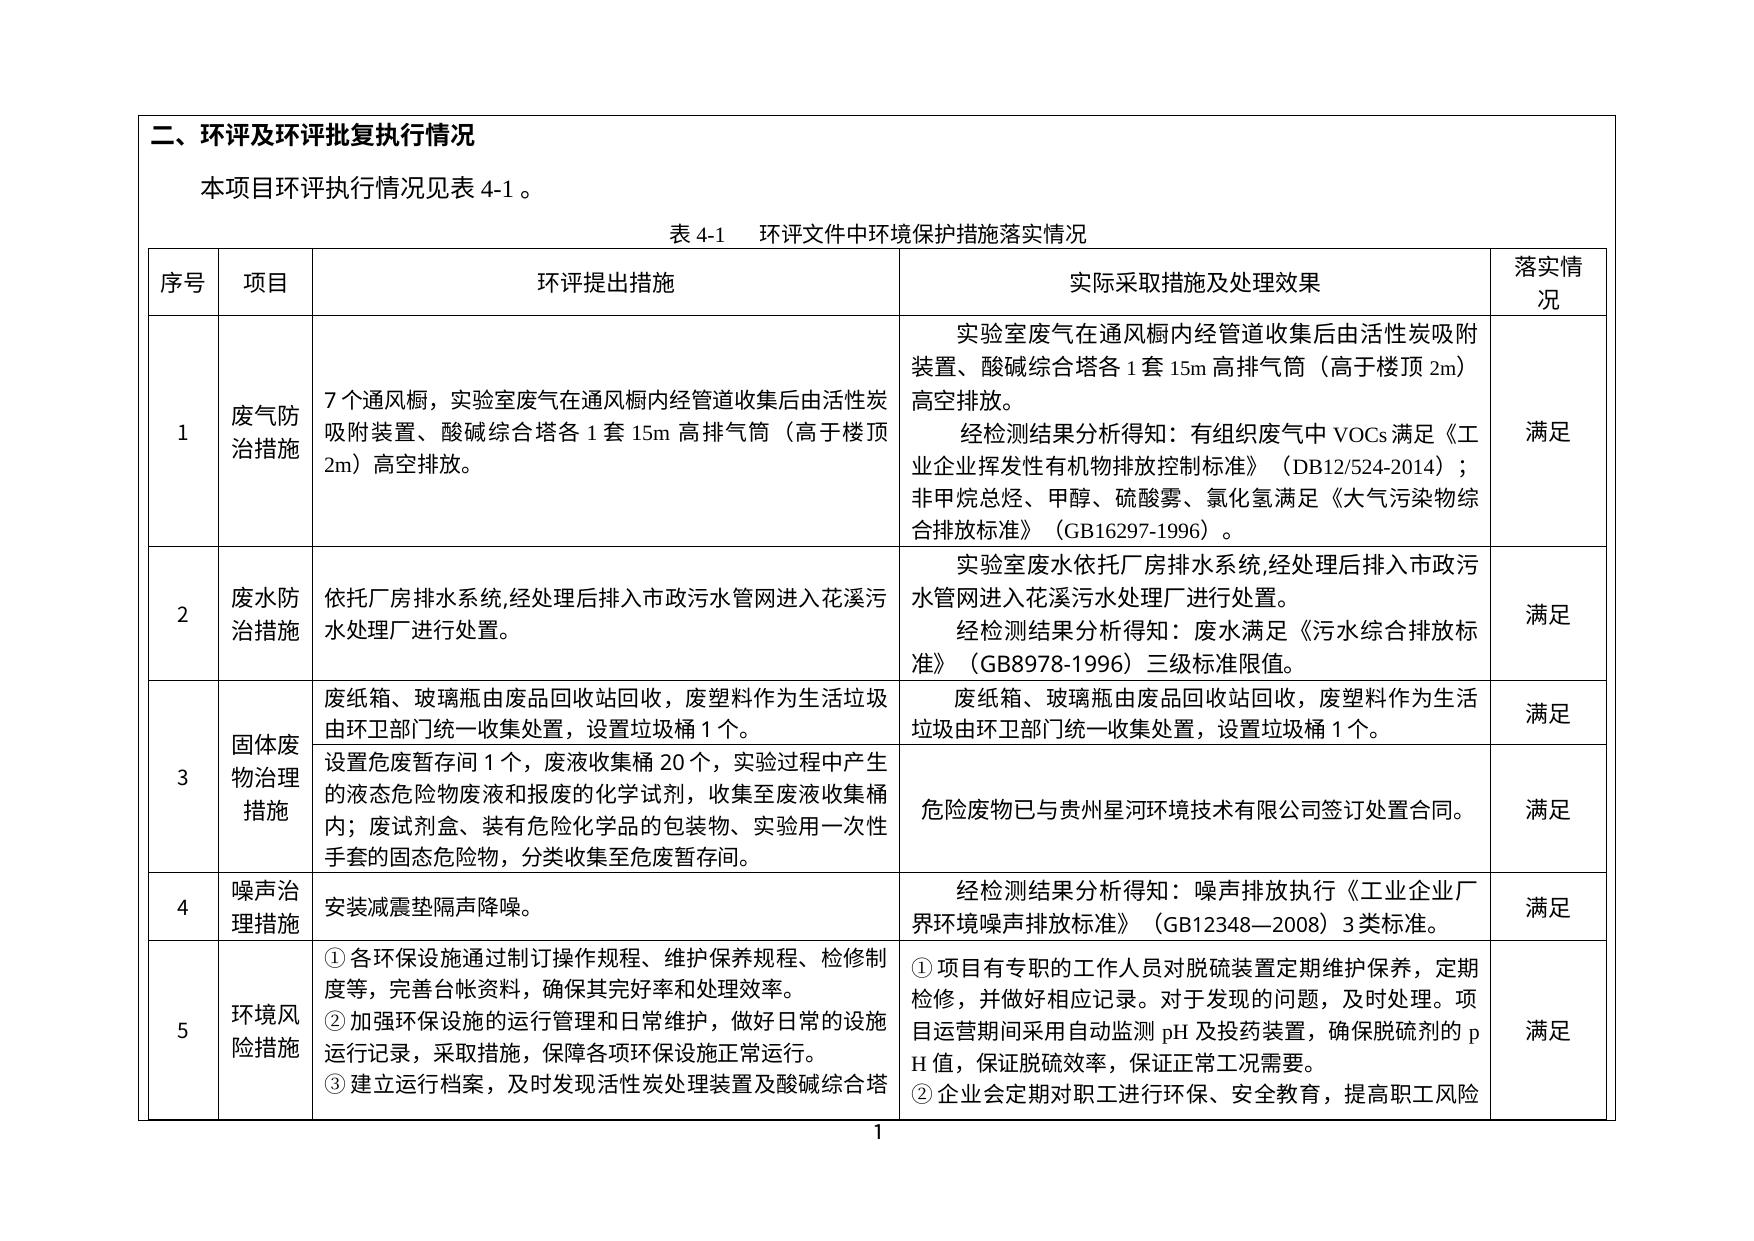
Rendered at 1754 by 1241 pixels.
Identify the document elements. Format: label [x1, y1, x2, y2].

table_header [139, 116, 1615, 1120]
